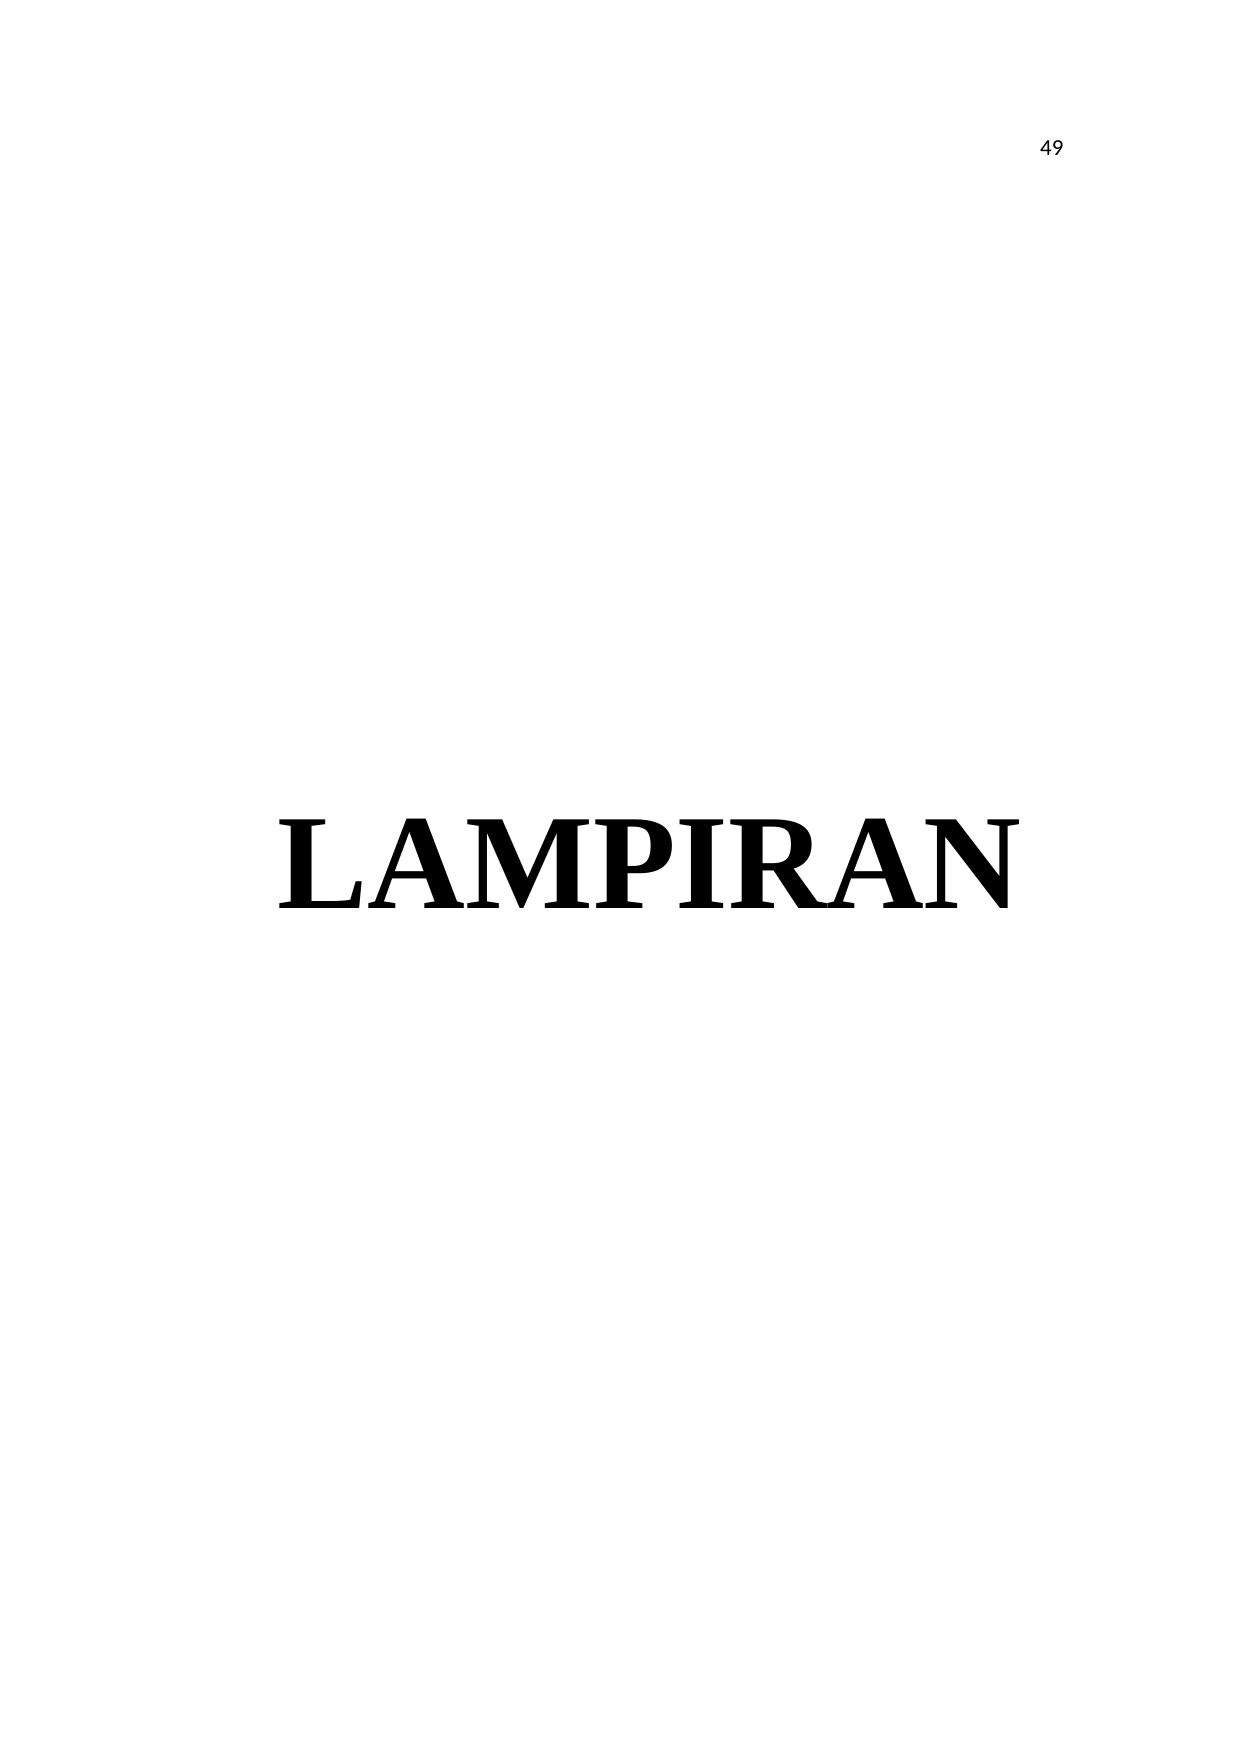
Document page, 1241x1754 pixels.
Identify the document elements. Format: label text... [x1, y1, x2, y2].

subtitle LAMPIRAN [236, 782, 1063, 938]
